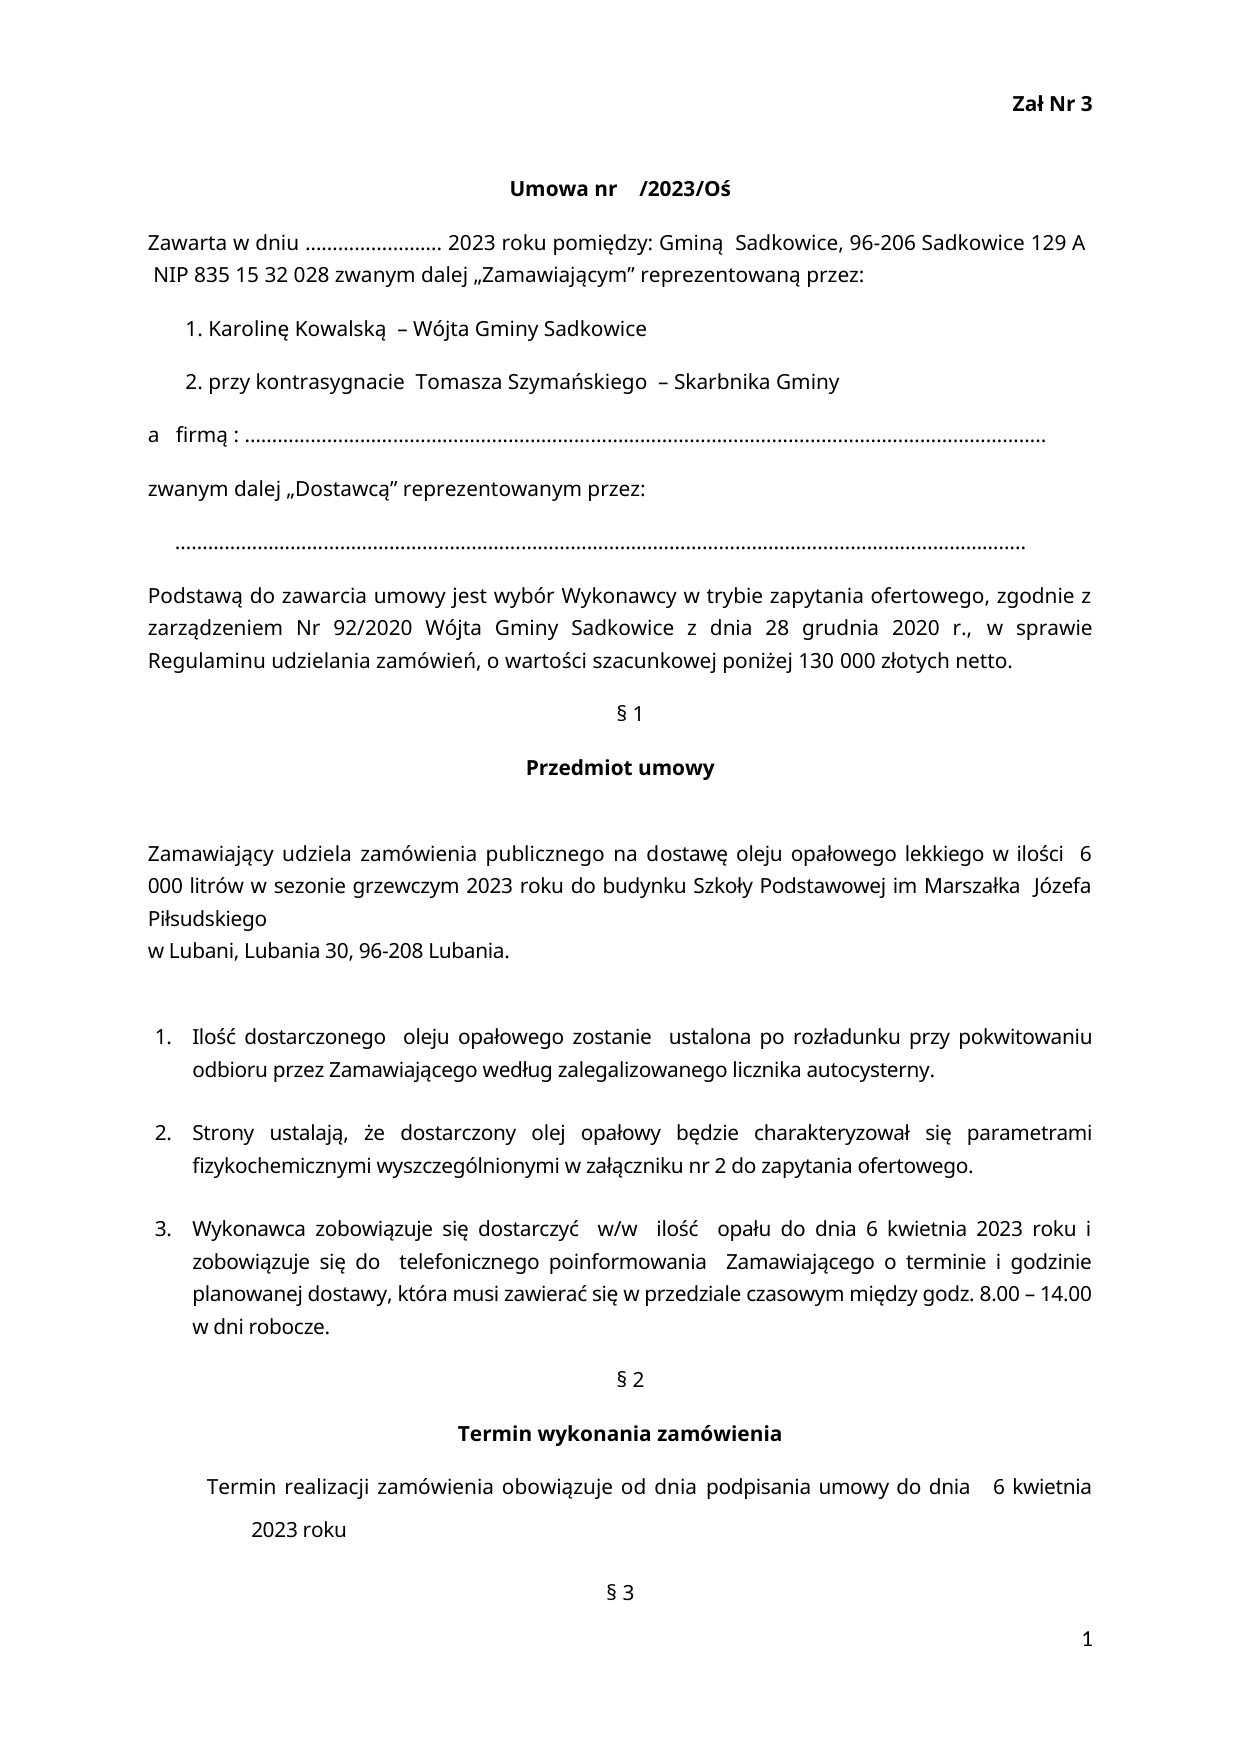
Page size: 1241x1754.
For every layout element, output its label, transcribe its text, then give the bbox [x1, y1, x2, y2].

text 1. Karolinę Kowalską – Wójta Gminy Sadkowice [185, 314, 1093, 342]
text ……………………………………………………………………………………………………………………………………….. [148, 527, 1093, 556]
text a firmą : ……………………………………………………………………………………………………………………………….. [148, 421, 1093, 449]
list Termin realizacji zamówienia obowiązuje od dnia podpisania umowy do dnia 6 kwietnia 2023 roku [207, 1472, 1093, 1543]
text Podstawą do zawarcia umowy jest wybór Wykonawcy w trybie zapytania ofertowego, zgodnie z zarządzeniem Nr 92/2020 Wójta Gminy Sadkowice z dnia 28 grudnia 2020 r., w sprawie Regulaminu udzielania zamówień, o wartości szacunkowej poniżej 130 000 złotych netto. [148, 581, 1093, 674]
text Zawarta w dniu ……………………. 2023 roku pomiędzy: Gminą Sadkowice, 96-206 Sadkowice 129 A NIP 835 15 32 028 zwanym dalej „Zamawiającym” reprezentowaną przez: [148, 228, 1093, 289]
list Strony ustalają, że dostarczony olej opałowy będzie charakteryzował się parametrami fizykochemicznymi wyszczególnionymi w załączniku nr 2 do zapytania ofertowego. [154, 1118, 1093, 1179]
list Ilość dostarczonego oleju opałowego zostanie ustalona po rozładunku przy pokwitowaniu odbioru przez Zamawiającego według zalegalizowanego licznika autocysterny. [154, 1022, 1093, 1083]
text Termin wykonania zamówienia [148, 1419, 1093, 1447]
text Przedmiot umowy [148, 753, 1093, 814]
list Wykonawca zobowiązuje się dostarczyć w/w ilość opału do dnia 6 kwietnia 2023 roku i zobowiązuje się do telefonicznego poinformowania Zamawiającego o terminie i godzinie planowanej dostawy, która musi zawierać się w przedziale czasowym między godz. 8.00 – 14.00 w dni robocze. [154, 1214, 1093, 1340]
text § 2 [148, 1365, 1093, 1394]
text 2. przy kontrasygnacie Tomasza Szymańskiego – Skarbnika Gminy [185, 367, 1093, 396]
text § 1 [148, 699, 1093, 728]
text § 3 [148, 1578, 1093, 1607]
text zwanym dalej „Dostawcą” reprezentowanym przez: [148, 474, 1093, 502]
text Zał Nr 3 [148, 89, 1093, 149]
text Zamawiający udziela zamówienia publicznego na dostawę oleju opałowego lekkiego w ilości 6 000 litrów w sezonie grzewczym 2023 roku do budynku Szkoły Podstawowej im Marszałka Józefa Piłsudskiego w Lubani, Lubania 30, 96-208 Lubania. [148, 839, 1093, 965]
text Umowa nr /2023/Oś [148, 174, 1093, 203]
